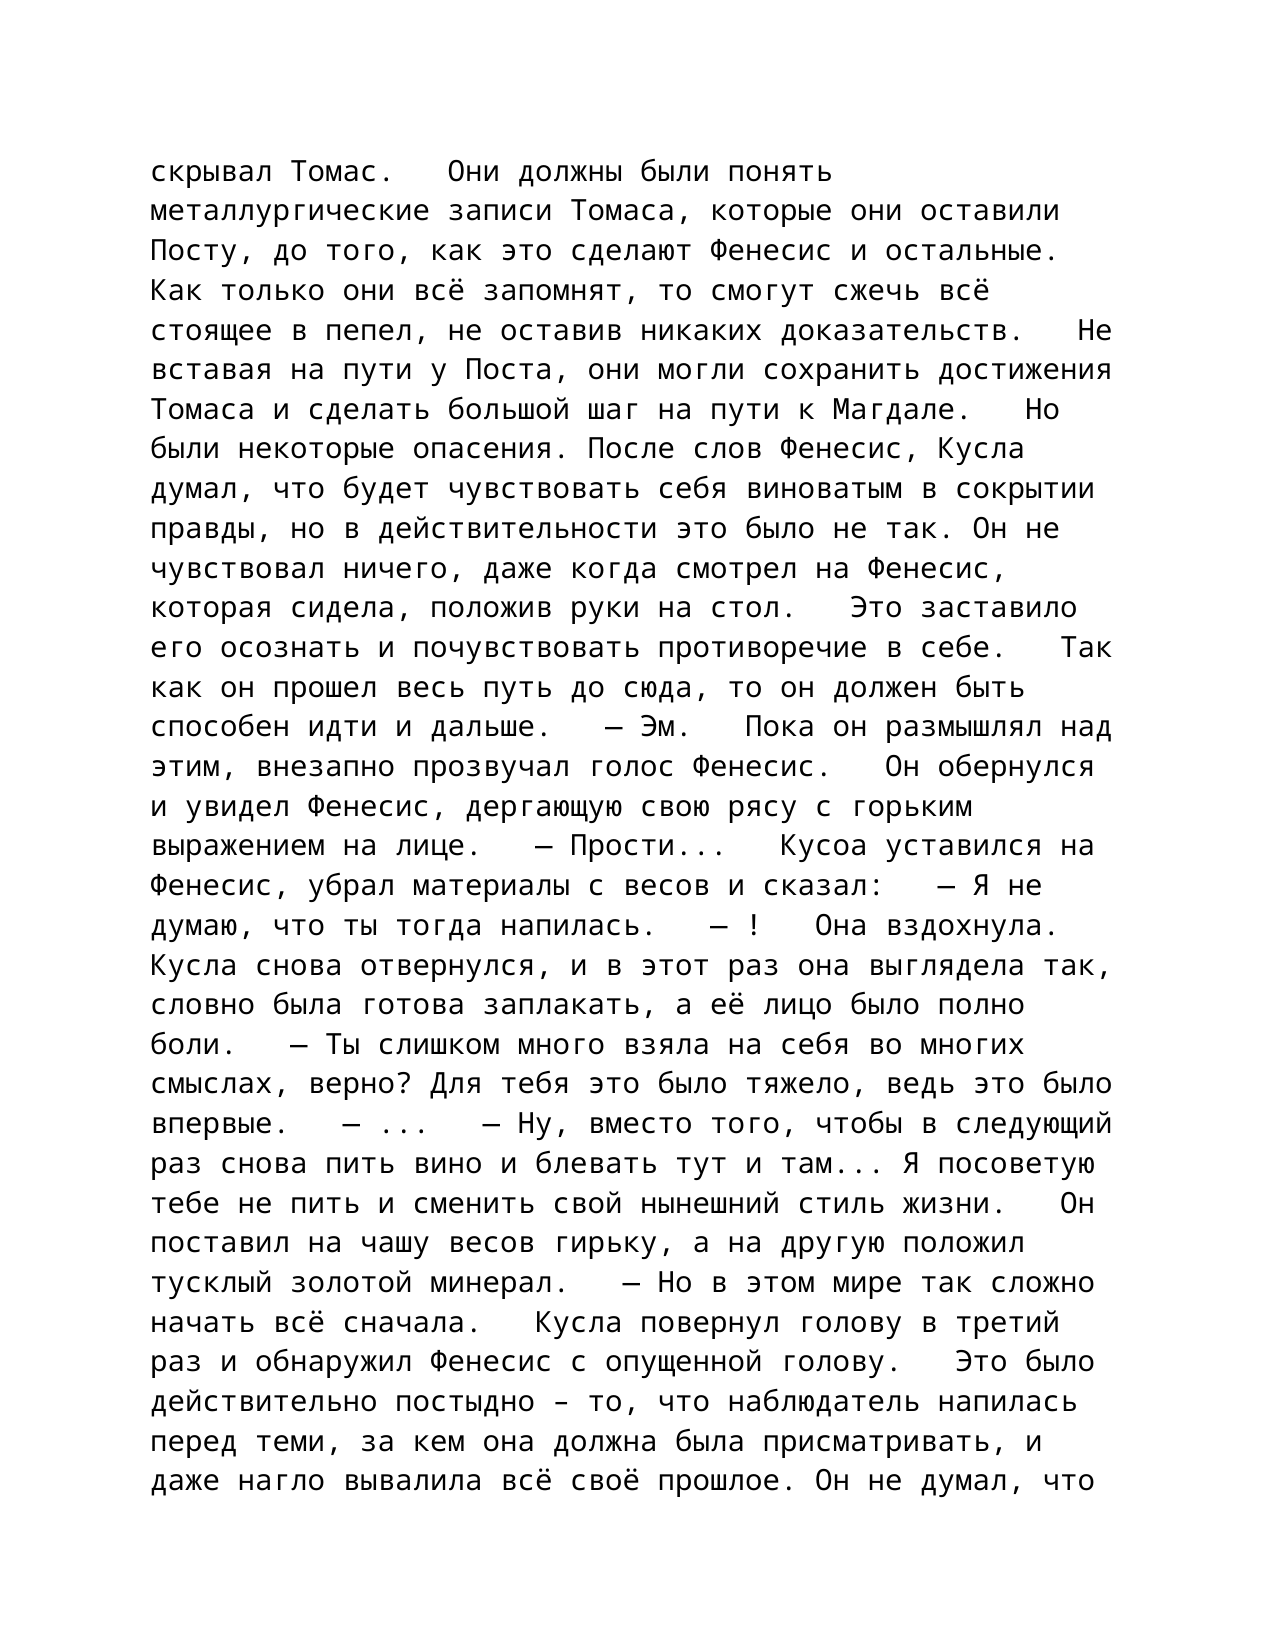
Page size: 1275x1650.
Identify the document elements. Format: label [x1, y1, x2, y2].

text [150, 150, 1125, 1499]
